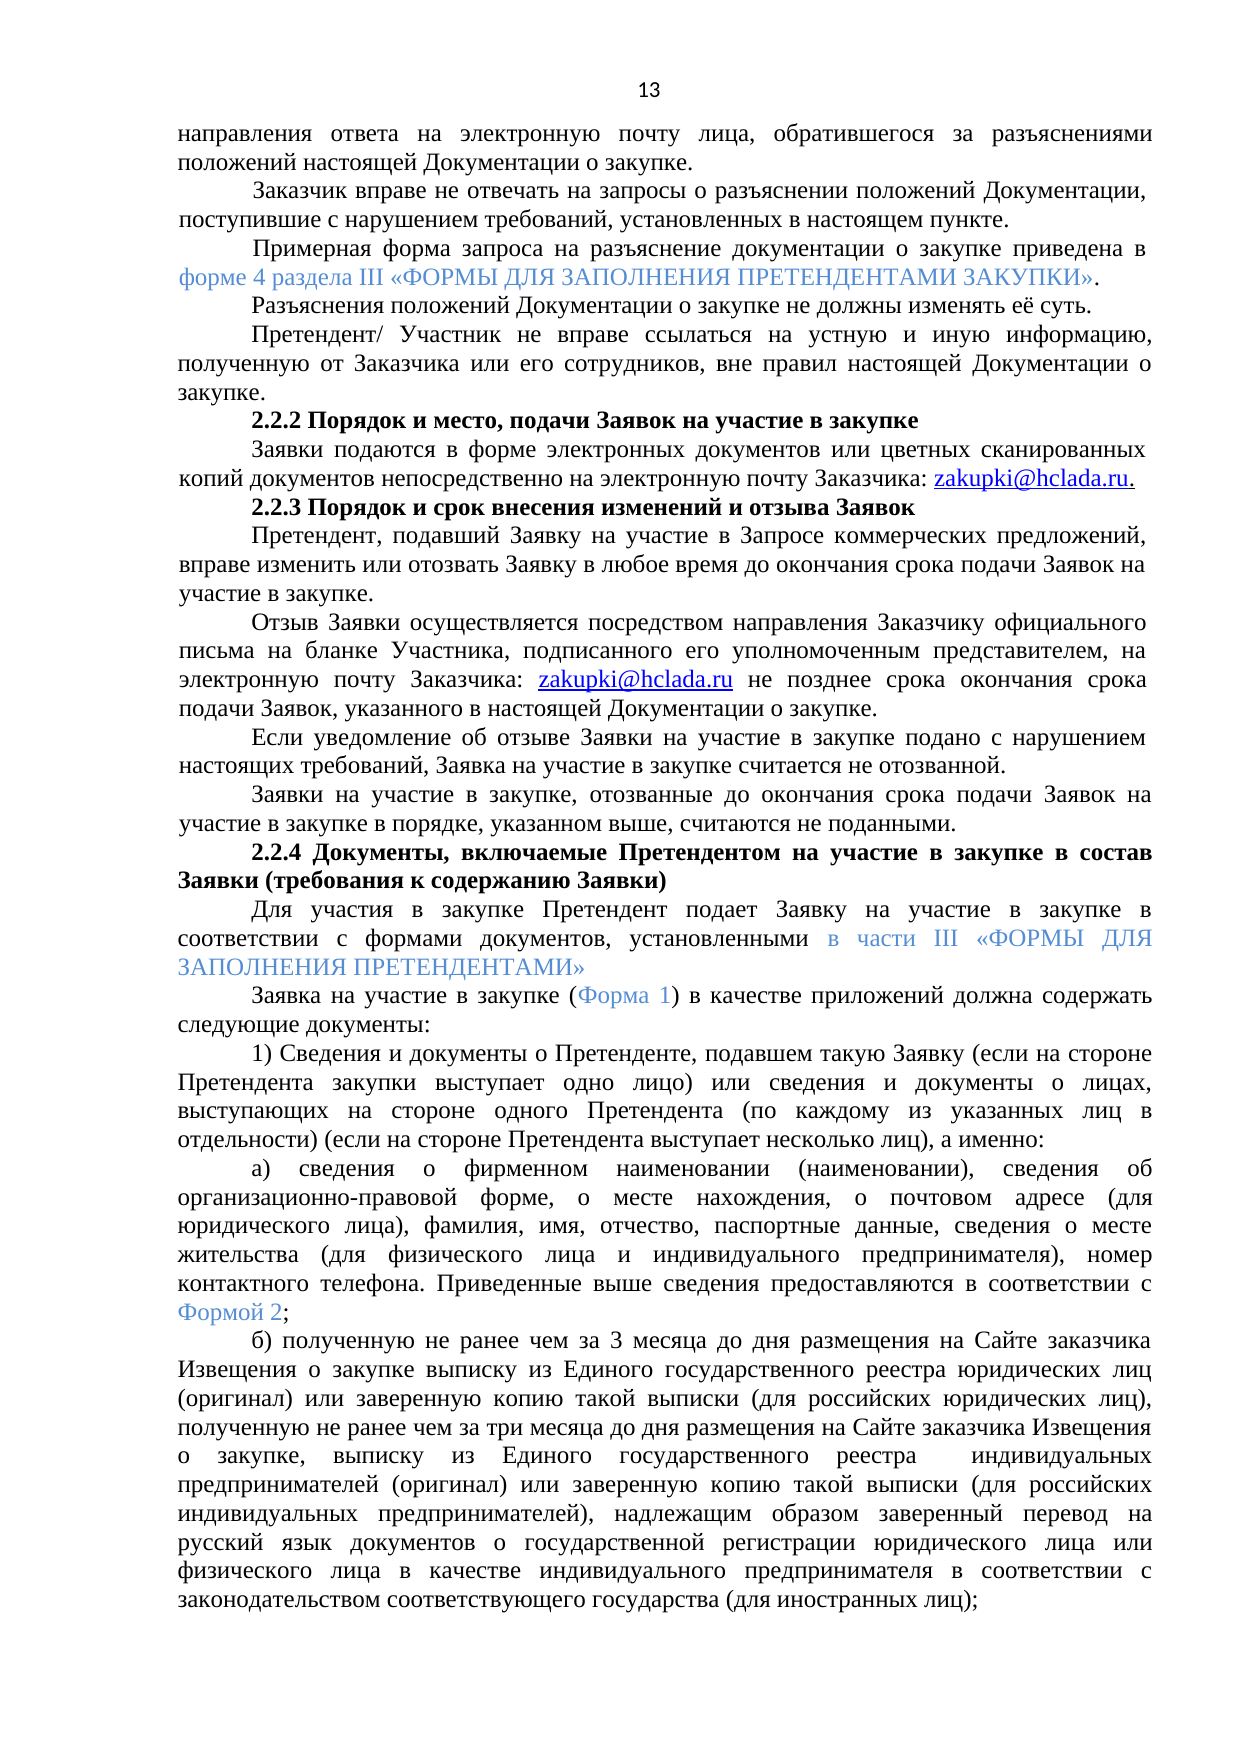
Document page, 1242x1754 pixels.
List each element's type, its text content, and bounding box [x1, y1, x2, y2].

text Претендент, подавший Заявку на участие в Запросе коммерческих предложений, вправе изменить или отозвать Заявку в любое время до окончания срока подачи Заявок на участие в закупке. [178, 521, 1147, 607]
text Заявки на участие в закупке, отозванные до окончания срока подачи Заявок на участие в закупке в порядке, указанном выше, считаются не поданными. [178, 779, 1153, 837]
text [177, 118, 1153, 176]
text Если уведомление об отзыве Заявки на участие в закупке подано с нарушением настоящих требований, Заявка на участие в закупке считается не отозванной. [178, 722, 1147, 779]
text 1) Сведения и документы о Претенденте, подавшем такую Заявку (если на стороне Претендента закупки выступает одно лицо) или сведения и документы о лицах, выступающих на стороне одного Претендента (по каждому из указанных лиц в отдельности) (если на стороне Претендента выступает несколько лиц), а именно: [177, 1038, 1153, 1153]
text Заявка на участие в закупке (Форма 1) в качестве приложений должна содержать следующие документы: [177, 981, 1153, 1038]
text Претендент/ Участник не вправе ссылаться на устную и иную информацию, полученную от Заказчика или его сотрудников, вне правил настоящей Документации о закупке. [177, 319, 1153, 406]
text Заказчик вправе не отвечать на запросы о разъяснении положений Документации, поступившие с нарушением требований, установленных в настоящем пункте. [178, 176, 1147, 233]
text 2.2.2 Порядок и место, подачи Заявок на участие в закупке [177, 406, 1153, 434]
text Заявки подаются в форме электронных документов или цветных сканированных копий документов непосредственно на электронную почту Заказчика: zakupki@hclada.ru. [178, 434, 1147, 492]
text Отзыв Заявки осуществляется посредством направления Заказчику официального письма на бланке Участника, подписанного его уполномоченным представителем, на электронную почту Заказчика: zakupki@hclada.ru не позднее срока окончания срока подачи Заявок, указанного в настоящей Документации о закупке. [178, 607, 1147, 722]
text б) полученную не ранее чем за 3 месяца до дня размещения на Сайте заказчика Извещения о закупке выписку из Единого государственного реестра юридических лиц (оригинал) или заверенную копию такой выписки (для российских юридических лиц), полученную не ранее чем за три месяца до дня размещения на Сайте заказчика Извещения о закупке, выписку из Единого государственного реестра индивидуальных предпринимателей (оригинал) или заверенную копию такой выписки (для российских индивидуальных предпринимателей), надлежащим образом заверенный перевод на русский язык документов о государственной регистрации юридического лица или физического лица в качестве индивидуального предпринимателя в соответствии с законодательством соответствующего государства (для иностранных лиц); [177, 1326, 1153, 1613]
text 2.2.3 Порядок и срок внесения изменений и отзыва Заявок [177, 492, 1153, 521]
text Разъяснения положений Документации о закупке не должны изменять её суть. [177, 291, 1153, 319]
text Примерная форма запроса на разъяснение документации о закупке приведена в форме 4 раздела III «ФОРМЫ ДЛЯ ЗАПОЛНЕНИЯ ПРЕТЕНДЕНТАМИ ЗАКУПКИ». [178, 233, 1147, 291]
text 2.2.4 Документы, включаемые Претендентом на участие в закупке в состав Заявки (требования к содержанию Заявки) [177, 837, 1153, 894]
text Для участия в закупке Претендент подает Заявку на участие в закупке в соответствии с формами документов, установленными в части III «ФОРМЫ ДЛЯ ЗАПОЛНЕНИЯ ПРЕТЕНДЕНТАМИ» [177, 894, 1153, 981]
text а) сведения о фирменном наименовании (наименовании), сведения об организационно-правовой форме, о месте нахождения, о почтовом адресе (для юридического лица), фамилия, имя, отчество, паспортные данные, сведения о месте жительства (для физического лица и индивидуального предпринимателя), номер контактного телефона. Приведенные выше сведения предоставляются в соответствии с Формой 2; [177, 1153, 1153, 1326]
